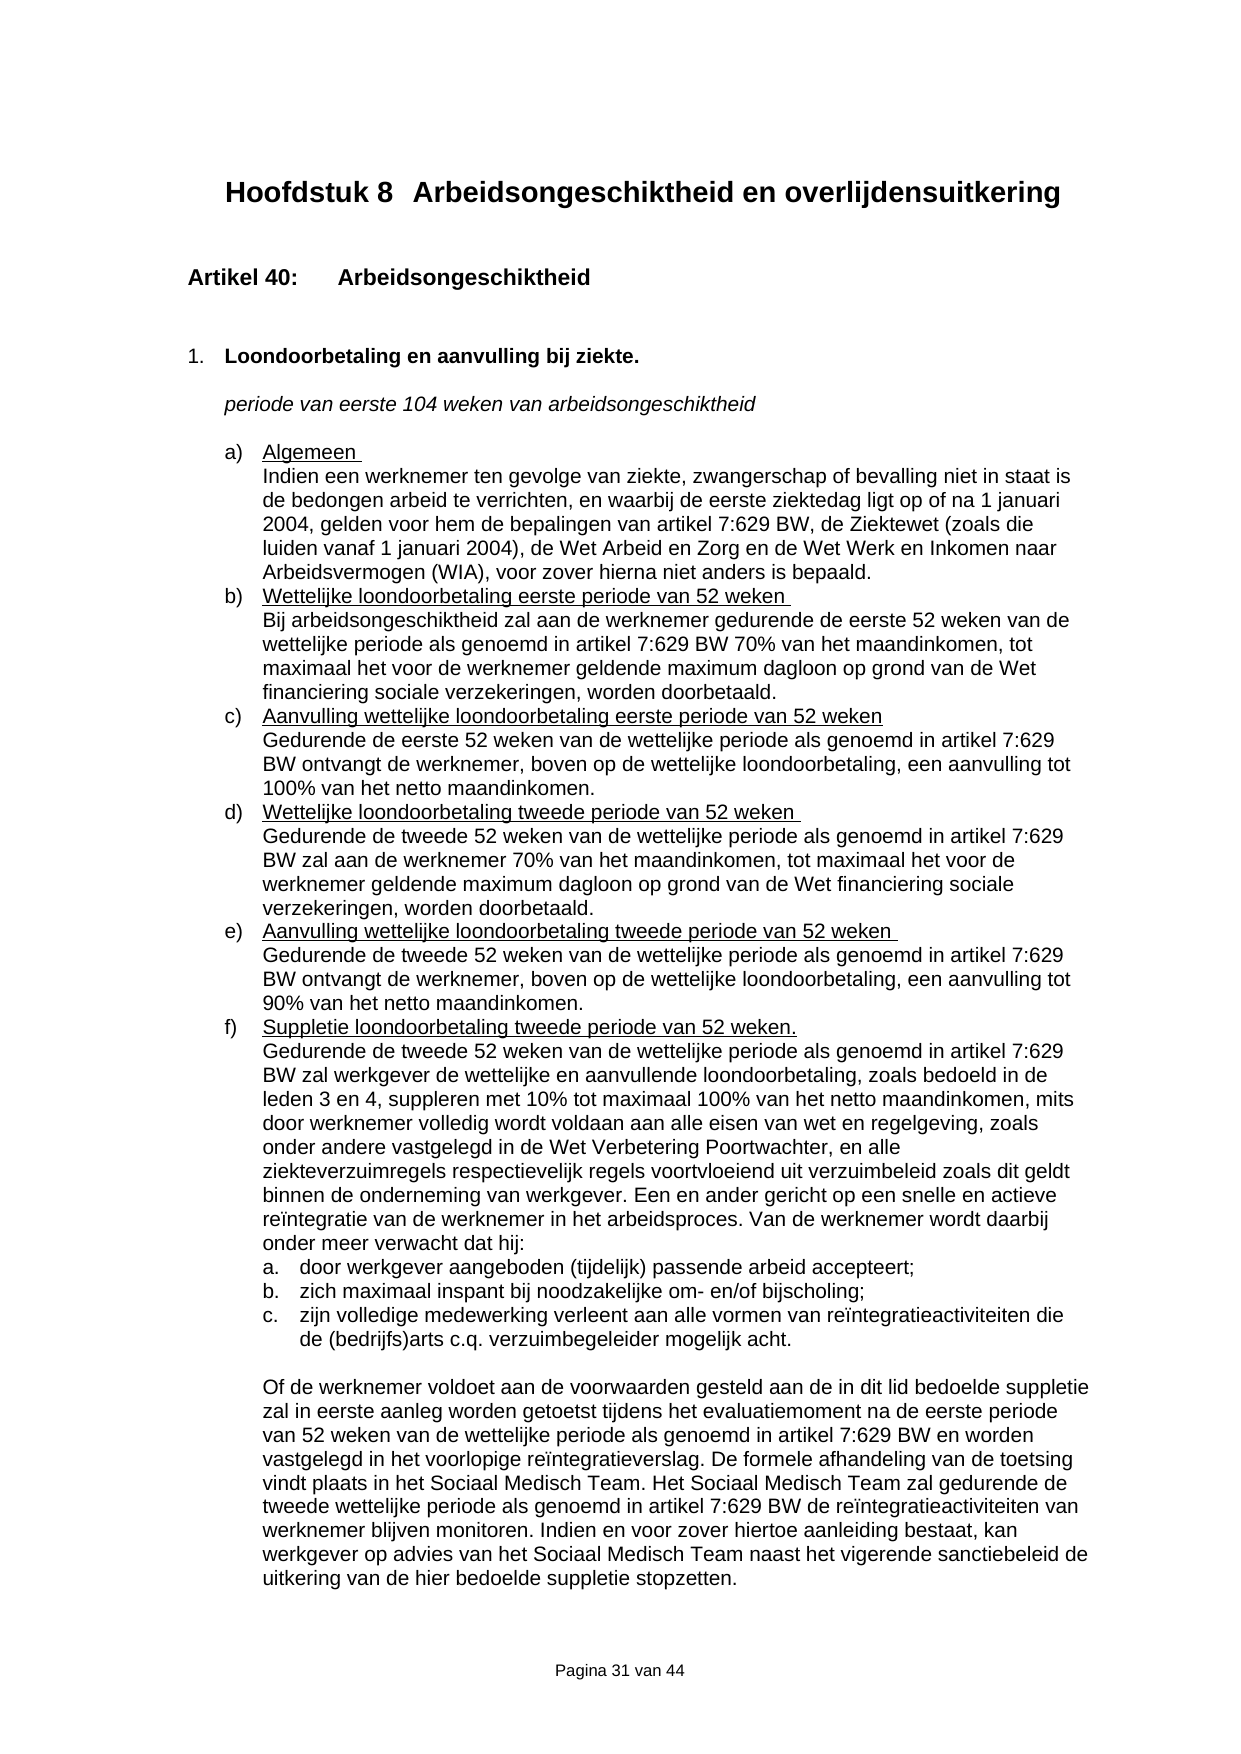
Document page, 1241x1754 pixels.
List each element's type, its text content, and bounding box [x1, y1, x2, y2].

text Gedurende de tweede 52 weken van de wettelijke periode als genoemd in artikel 7:629 BW ontvangt de werknemer, boven op de wettelijke loondoorbetaling, een aanvulling tot 90% van het netto maandinkomen. [262, 943, 1090, 1015]
list zich maximaal inspant bij noodzakelijke om- en/of bijscholing; [262, 1279, 1090, 1303]
list Suppletie loondoorbetaling tweede periode van 52 weken. [224, 1015, 1090, 1039]
list Loondoorbetaling en aanvulling bij ziekte. [187, 344, 1090, 368]
text Gedurende de tweede 52 weken van de wettelijke periode als genoemd in artikel 7:629 BW zal aan de werknemer 70% van het maandinkomen, tot maximaal het voor de werknemer geldende maximum dagloon op grond van de Wet financiering sociale verzekeringen, worden doorbetaald. [262, 823, 1090, 919]
list Wettelijke loondoorbetaling tweede periode van 52 weken [224, 799, 1090, 823]
text Gedurende de eerste 52 weken van de wettelijke periode als genoemd in artikel 7:629 BW ontvangt de werknemer, boven op de wettelijke loondoorbetaling, een aanvulling tot 100% van het netto maandinkomen. [262, 728, 1090, 799]
list Algemeen [224, 440, 1090, 464]
text periode van eerste 104 weken van arbeidsongeschiktheid [224, 392, 1090, 416]
subtitle Hoofdstuk 8 Arbeidsongeschiktheid en overlijdensuitkering [225, 175, 1090, 208]
text Indien een werknemer ten gevolge van ziekte, zwangerschap of bevalling niet in staat is de bedongen arbeid te verrichten, en waarbij de eerste ziektedag ligt op of na 1 januari 2004, gelden voor hem de bepalingen van artikel 7:629 BW, de Ziektewet (zoals die luiden vanaf 1 januari 2004), de Wet Arbeid en Zorg en de Wet Werk en Inkomen naar Arbeidsvermogen (WIA), voor zover hierna niet anders is bepaald. [262, 464, 1090, 584]
list Aanvulling wettelijke loondoorbetaling tweede periode van 52 weken [224, 919, 1090, 943]
subtitle Arbeidsongeschiktheid [187, 264, 1090, 290]
text Gedurende de tweede 52 weken van de wettelijke periode als genoemd in artikel 7:629 BW zal werkgever de wettelijke en aanvullende loondoorbetaling, zoals bedoeld in de leden 3 en 4, suppleren met 10% tot maximaal 100% van het netto maandinkomen, mits door werknemer volledig wordt voldaan aan alle eisen van wet en regelgeving, zoals onder andere vastgelegd in de Wet Verbetering Poortwachter, en alle ziekteverzuimregels respectievelijk regels voortvloeiend uit verzuimbeleid zoals dit geldt binnen de onderneming van werkgever. Een en ander gericht op een snelle en actieve reïntegratie van de werknemer in het arbeidsproces. Van de werknemer wordt daarbij onder meer verwacht dat hij: [262, 1039, 1090, 1255]
text Of de werknemer voldoet aan de voorwaarden gesteld aan de in dit lid bedoelde suppletie zal in eerste aanleg worden getoetst tijdens het evaluatiemoment na de eerste periode van 52 weken van de wettelijke periode als genoemd in artikel 7:629 BW en worden vastgelegd in het voorlopige reïntegratieverslag. De formele afhandeling van de toetsing vindt plaats in het Sociaal Medisch Team. Het Sociaal Medisch Team zal gedurende de tweede wettelijke periode als genoemd in artikel 7:629 BW de reïntegratieactiviteiten van werknemer blijven monitoren. Indien en voor zover hiertoe aanleiding bestaat, kan werkgever op advies van het Sociaal Medisch Team naast het vigerende sanctiebeleid de uitkering van de hier bedoelde suppletie stopzetten. [262, 1374, 1090, 1590]
list zijn volledige medewerking verleent aan alle vormen van reïntegratieactiviteiten die de (bedrijfs)arts c.q. verzuimbegeleider mogelijk acht. [262, 1303, 1090, 1351]
text Bij arbeidsongeschiktheid zal aan de werknemer gedurende de eerste 52 weken van de wettelijke periode als genoemd in artikel 7:629 BW 70% van het maandinkomen, tot maximaal het voor de werknemer geldende maximum dagloon op grond van de Wet financiering sociale verzekeringen, worden doorbetaald. [262, 608, 1090, 704]
list Wettelijke loondoorbetaling eerste periode van 52 weken [224, 584, 1090, 608]
list door werkgever aangeboden (tijdelijk) passende arbeid accepteert; [262, 1255, 1090, 1279]
list Aanvulling wettelijke loondoorbetaling eerste periode van 52 weken [224, 704, 1090, 728]
